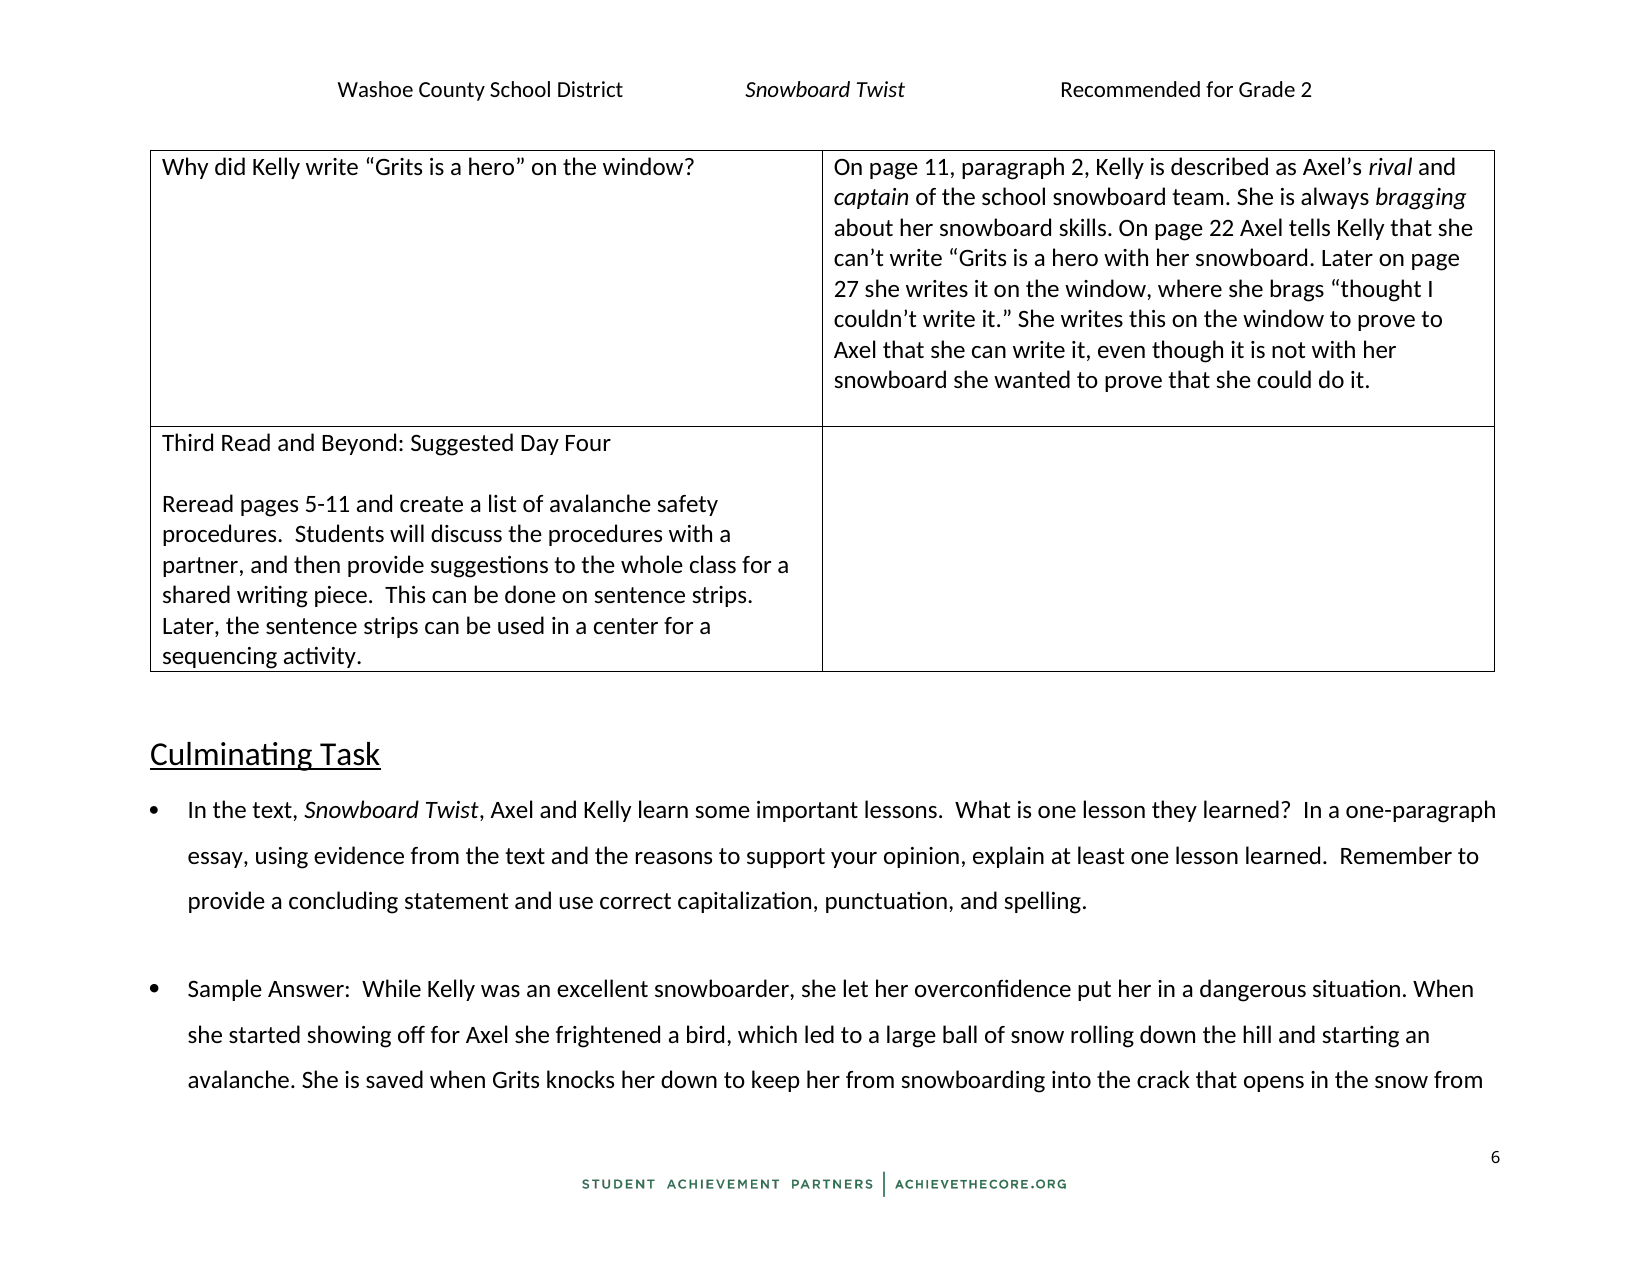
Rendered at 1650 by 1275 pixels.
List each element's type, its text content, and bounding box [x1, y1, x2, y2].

list In the text, Snowboard Twist, Axel and Kelly learn some important lessons. What is one lesson they learned? In a one-paragraph essay, using evidence from the text and the reasons to support your opinion, explain at least one lesson learned. Remember to provide a concluding statement and use correct capitalization, punctuation, and spelling. [150, 794, 1500, 916]
table_cell Third Read and Beyond: Suggested Day Four Reread pages 5-11 and create a list of avalanche safety procedures. Students will discuss the procedures with a partner, and then provide suggestions to the whole class for a shared writing piece. This can be done on sentence strips. Later, the sentence strips can be used in a center for a sequencing activity. [151, 427, 822, 671]
table_cell [823, 427, 1494, 671]
text Culminating Task [150, 733, 1500, 774]
picture [571, 1168, 1079, 1200]
